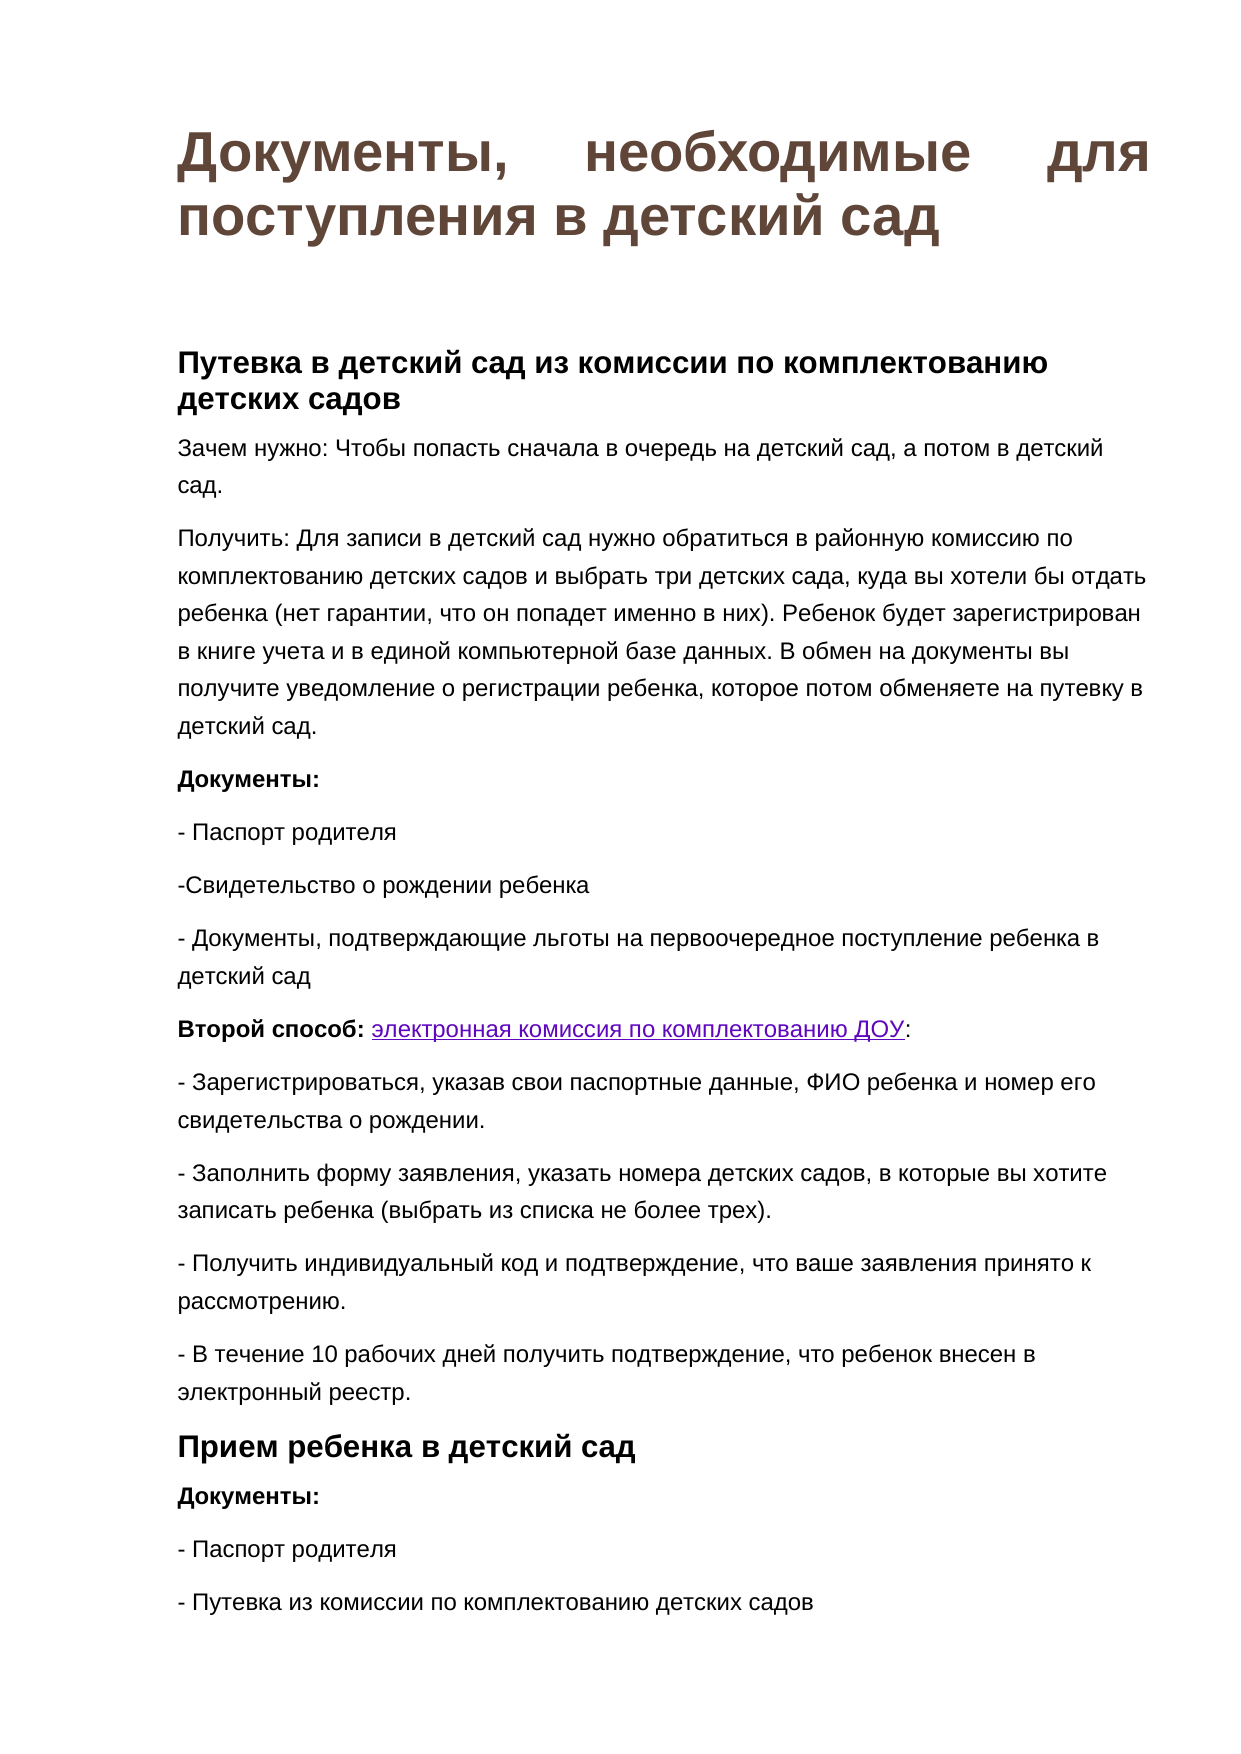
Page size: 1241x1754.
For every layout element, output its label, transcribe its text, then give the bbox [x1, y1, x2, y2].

text Прием ребенка в детский сад [177, 1428, 1152, 1464]
text Документы: [177, 755, 1152, 792]
text - Документы, подтверждающие льготы на первоочередное поступление ребенка в детский сад [177, 914, 1152, 989]
text Получить: Для записи в детский сад нужно обратиться в районную комиссию по комплектованию детских садов и выбрать три детских сада, куда вы хотели бы отдать ребенка (нет гарантии, что он попадет именно в них). Ребенок будет зарегистрирован в книге учета и в единой компьютерной базе данных. В обмен на документы вы получите уведомление о регистрации ребенка, которое потом обменяете на путевку в детский сад. [177, 514, 1152, 739]
text - В течение 10 рабочих дней получить подтверждение, что ребенок внесен в электронный реестр. [177, 1330, 1152, 1405]
text - Заполнить форму заявления, указать номера детских садов, в которые вы хотите записать ребенка (выбрать из списка не более трех). [177, 1149, 1152, 1224]
text - Получить индивидуальный код и подтверждение, что ваше заявления принято к рассмотрению. [177, 1239, 1152, 1314]
text Зачем нужно: Чтобы попасть сначала в очередь на детский сад, а потом в детский сад. [177, 424, 1152, 499]
text - Зарегистрироваться, указав свои паспортные данные, ФИО ребенка и номер его свидетельства о рождении. [177, 1058, 1152, 1133]
text Документы, необходимые для поступления в детский сад [177, 118, 1152, 247]
text - Паспорт родителя [177, 1525, 1152, 1563]
text Путевка в детский сад из комиссии по комплектованию детских садов [177, 344, 1152, 416]
text -Свидетельство о рождении ребенка [177, 861, 1152, 899]
text - Путевка из комиссии по комплектованию детских садов [177, 1578, 1152, 1616]
text Документы: [177, 1472, 1152, 1510]
text - Паспорт родителя [177, 808, 1152, 846]
text Второй способ: электронная комиссия по комплектованию ДОУ: [177, 1005, 1152, 1042]
